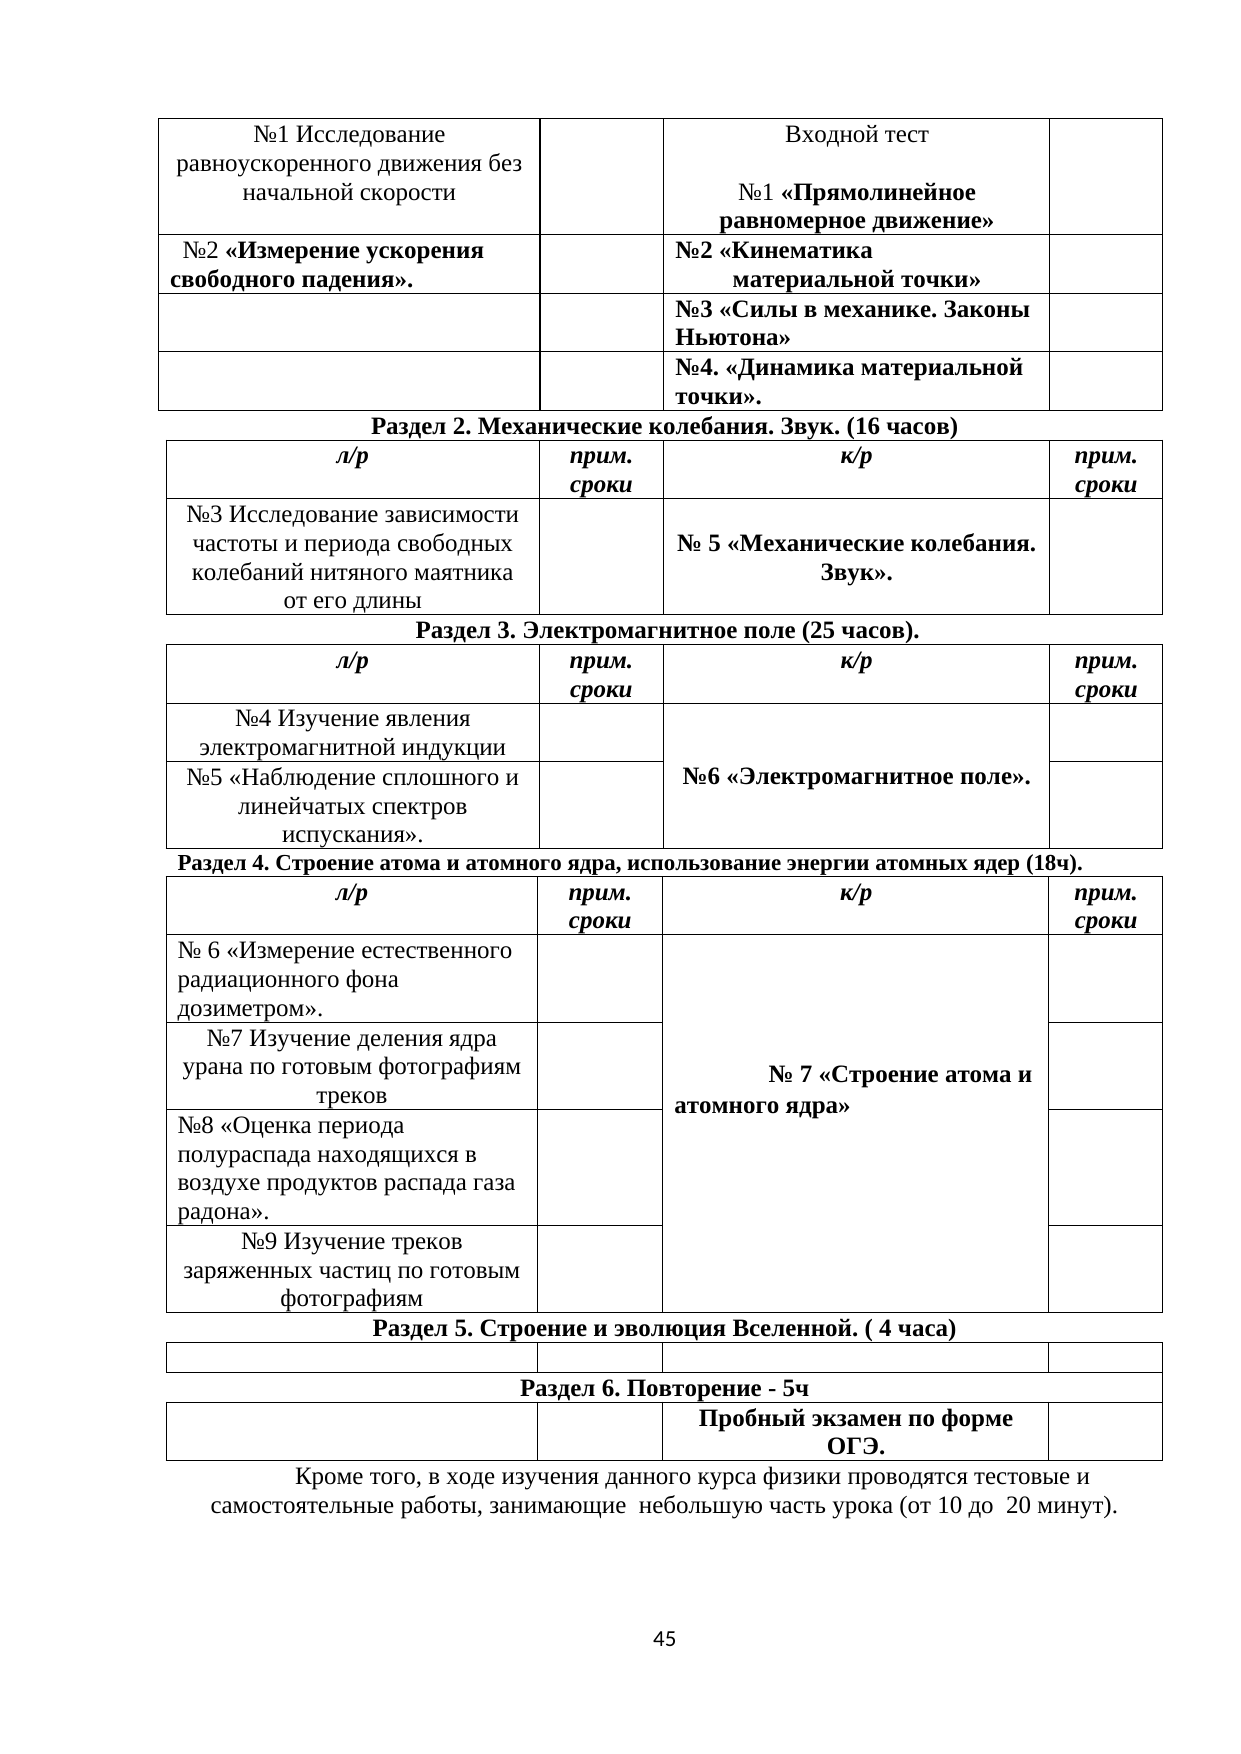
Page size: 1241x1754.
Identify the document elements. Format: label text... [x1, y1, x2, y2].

table_header к/р [663, 877, 1048, 934]
table_cell №8 «Оценка периода полураспада находящихся в воздухе продуктов распада газа радона». [167, 1110, 537, 1225]
table_cell [167, 1403, 537, 1460]
table_cell [540, 704, 663, 761]
table_header прим. сроки [540, 441, 663, 498]
table_cell №3 «Силы в механике. Законы Ньютона» [664, 294, 1049, 351]
table_header прим. сроки [1050, 441, 1162, 498]
table_cell [1050, 762, 1162, 848]
table_cell [541, 119, 663, 234]
table_cell [538, 1343, 662, 1372]
text Раздел 3. Электромагнитное поле (25 часов). [177, 615, 1152, 644]
table_cell [1050, 352, 1162, 410]
table_cell [541, 235, 663, 293]
table_cell [538, 1226, 662, 1312]
table_cell №3 Исследование зависимости частоты и периода свободных колебаний нитяного маятника от его длины [167, 499, 539, 614]
table_header прим. сроки [1049, 877, 1162, 934]
table_cell Пробный экзамен по форме ОГЭ. [663, 1403, 1048, 1460]
table_cell [1050, 294, 1162, 351]
table_cell [1049, 1403, 1162, 1460]
table_header прим. сроки [1050, 645, 1162, 702]
table_header л/р [167, 645, 539, 702]
table_cell Раздел 6. Повторение - 5ч [166, 1373, 1162, 1402]
table_cell [1050, 499, 1162, 614]
table_cell [1050, 704, 1162, 761]
table_cell [1049, 1023, 1162, 1109]
table_cell [1050, 235, 1162, 293]
table_cell [538, 1403, 662, 1460]
table_cell №4 Изучение явления электромагнитной индукции [167, 704, 539, 761]
table_cell № 5 «Механические колебания. Звук». [664, 499, 1049, 614]
table_cell №9 Изучение треков заряженных частиц по готовым фотографиям [167, 1226, 537, 1312]
table_cell №6 «Электромагнитное поле». [664, 704, 1049, 848]
text Раздел 2. Механические колебания. Звук. (16 часов) [177, 411, 1152, 439]
table_cell [1049, 1110, 1162, 1225]
table_header к/р [664, 645, 1049, 702]
table_cell №4. «Динамика материальной точки». [664, 352, 1049, 410]
table_cell [159, 352, 539, 410]
table_cell [538, 935, 662, 1022]
table_cell №2 «Измерение ускорения свободного падения». [159, 235, 539, 293]
table_cell [1049, 1343, 1162, 1372]
table_cell №7 Изучение деления ядра урана по готовым фотографиям треков [167, 1023, 537, 1109]
table_cell Раздел 5. Строение и эволюция Вселенной. ( 4 часа) [166, 1313, 1163, 1342]
table_header прим. сроки [540, 645, 663, 702]
table_cell [540, 762, 663, 848]
table_cell [541, 294, 663, 351]
table_cell №5 «Наблюдение сплошного и линейчатых спектров испускания». [167, 762, 539, 848]
table_cell № 6 «Измерение естественного радиационного фона дозиметром». [167, 935, 537, 1022]
table_cell № 7 «Строение атома и атомного ядра» [663, 935, 1048, 1312]
text Кроме того, в ходе изучения данного курса физики проводятся тестовые и самостоятельные работы, занимающие небольшую часть урока (от 10 до 20 минут). [177, 1461, 1152, 1519]
table_header прим. сроки [538, 877, 662, 934]
table_cell [167, 1343, 537, 1372]
table_cell [538, 1023, 662, 1109]
table_header л/р [167, 877, 537, 934]
table_cell [1049, 935, 1162, 1022]
table_cell [541, 352, 663, 410]
table_cell [538, 1110, 662, 1225]
table_cell [1050, 119, 1162, 234]
table_header к/р [664, 441, 1049, 498]
table_cell №2 «Кинематика материальной точки» [664, 235, 1049, 293]
table_cell [1049, 1226, 1162, 1312]
table_cell [159, 294, 539, 351]
text Раздел 4. Строение атома и атомного ядра, использование энергии атомных ядер (18ч). [177, 849, 1152, 876]
table_cell [663, 1343, 1048, 1372]
table_cell [540, 499, 663, 614]
table_header л/р [167, 441, 539, 498]
table_cell Входной тест №1 «Прямолинейное равномерное движение» [664, 119, 1049, 234]
table_cell №1 Исследование равноускоренного движения без начальной скорости [159, 119, 539, 234]
